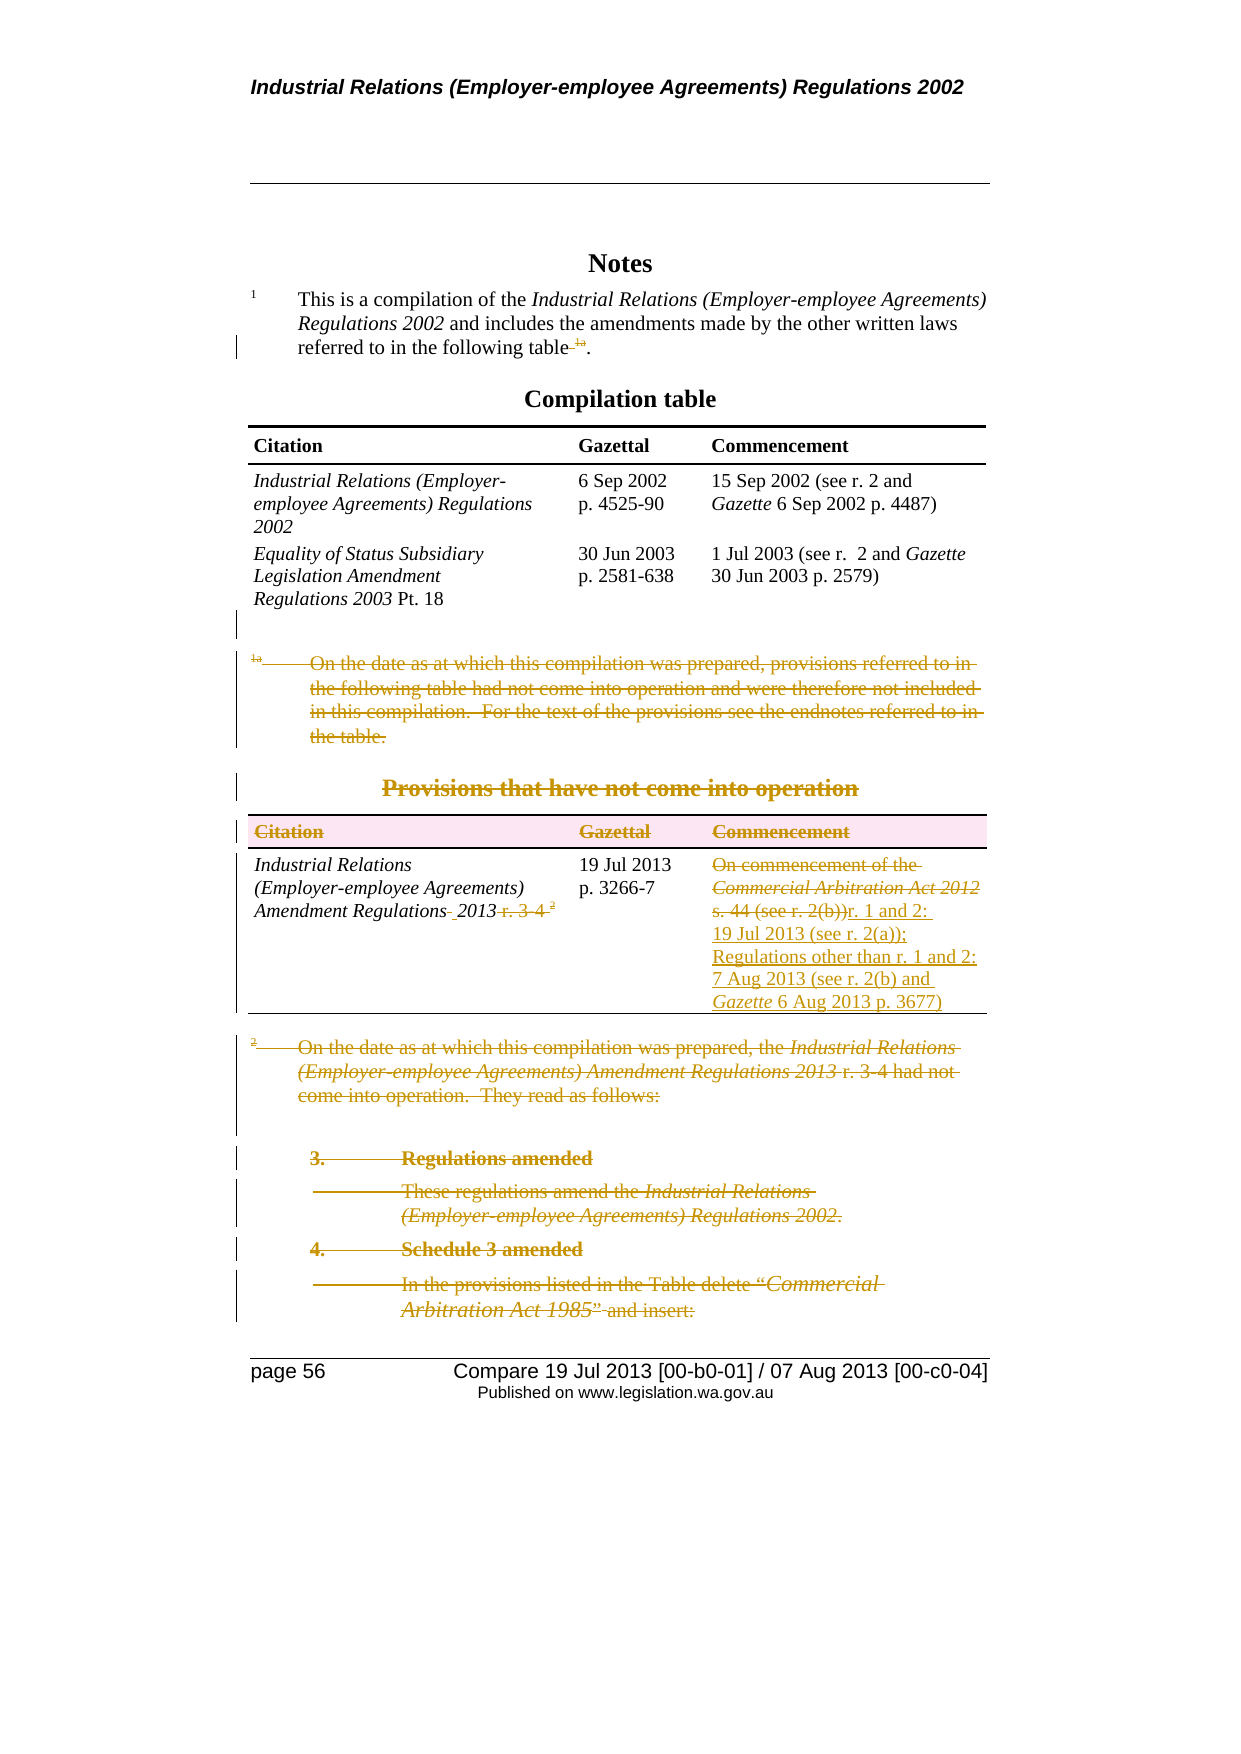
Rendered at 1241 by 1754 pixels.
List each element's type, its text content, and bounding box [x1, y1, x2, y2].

table_cell Industrial Relations (Employer-employee Agreements) Amendment Regulations2013 [248, 849, 573, 1013]
table_cell 19 Jul 2013 p. 3266-7 [573, 849, 706, 1013]
table_cell Industrial Relations (Employer-employee Agreements) Regulations 2002 [248, 465, 572, 537]
table_cell 6 Sep 2002 p. 4525-90 [572, 465, 705, 537]
table_header Gazettal [572, 428, 705, 463]
text 1 This is a compilation of the Industrial Relations (Employer-employee Agreements) Regulations 2002 and includes the amendments made by the other written laws referred to in the following table. [250, 287, 990, 359]
table_cell [706, 849, 987, 1013]
table_cell 30 Jun 2003 p. 2581-638 [572, 538, 705, 610]
table_header Commencement [705, 428, 986, 463]
subtitle Notes [250, 247, 990, 279]
subtitle Compilation table [250, 384, 990, 413]
table_cell Equality of Status Subsidiary Legislation Amendment Regulations 2003 Pt. 18 [248, 538, 572, 610]
table_cell 15 Sep 2002 (see r. 2 and Gazette 6 Sep 2002 p. 4487) [705, 465, 986, 537]
table_header Citation [248, 428, 572, 463]
table_cell 1 Jul 2003 (see r. 2 and Gazette 30 Jun 2003 p. 2579) [705, 538, 986, 610]
